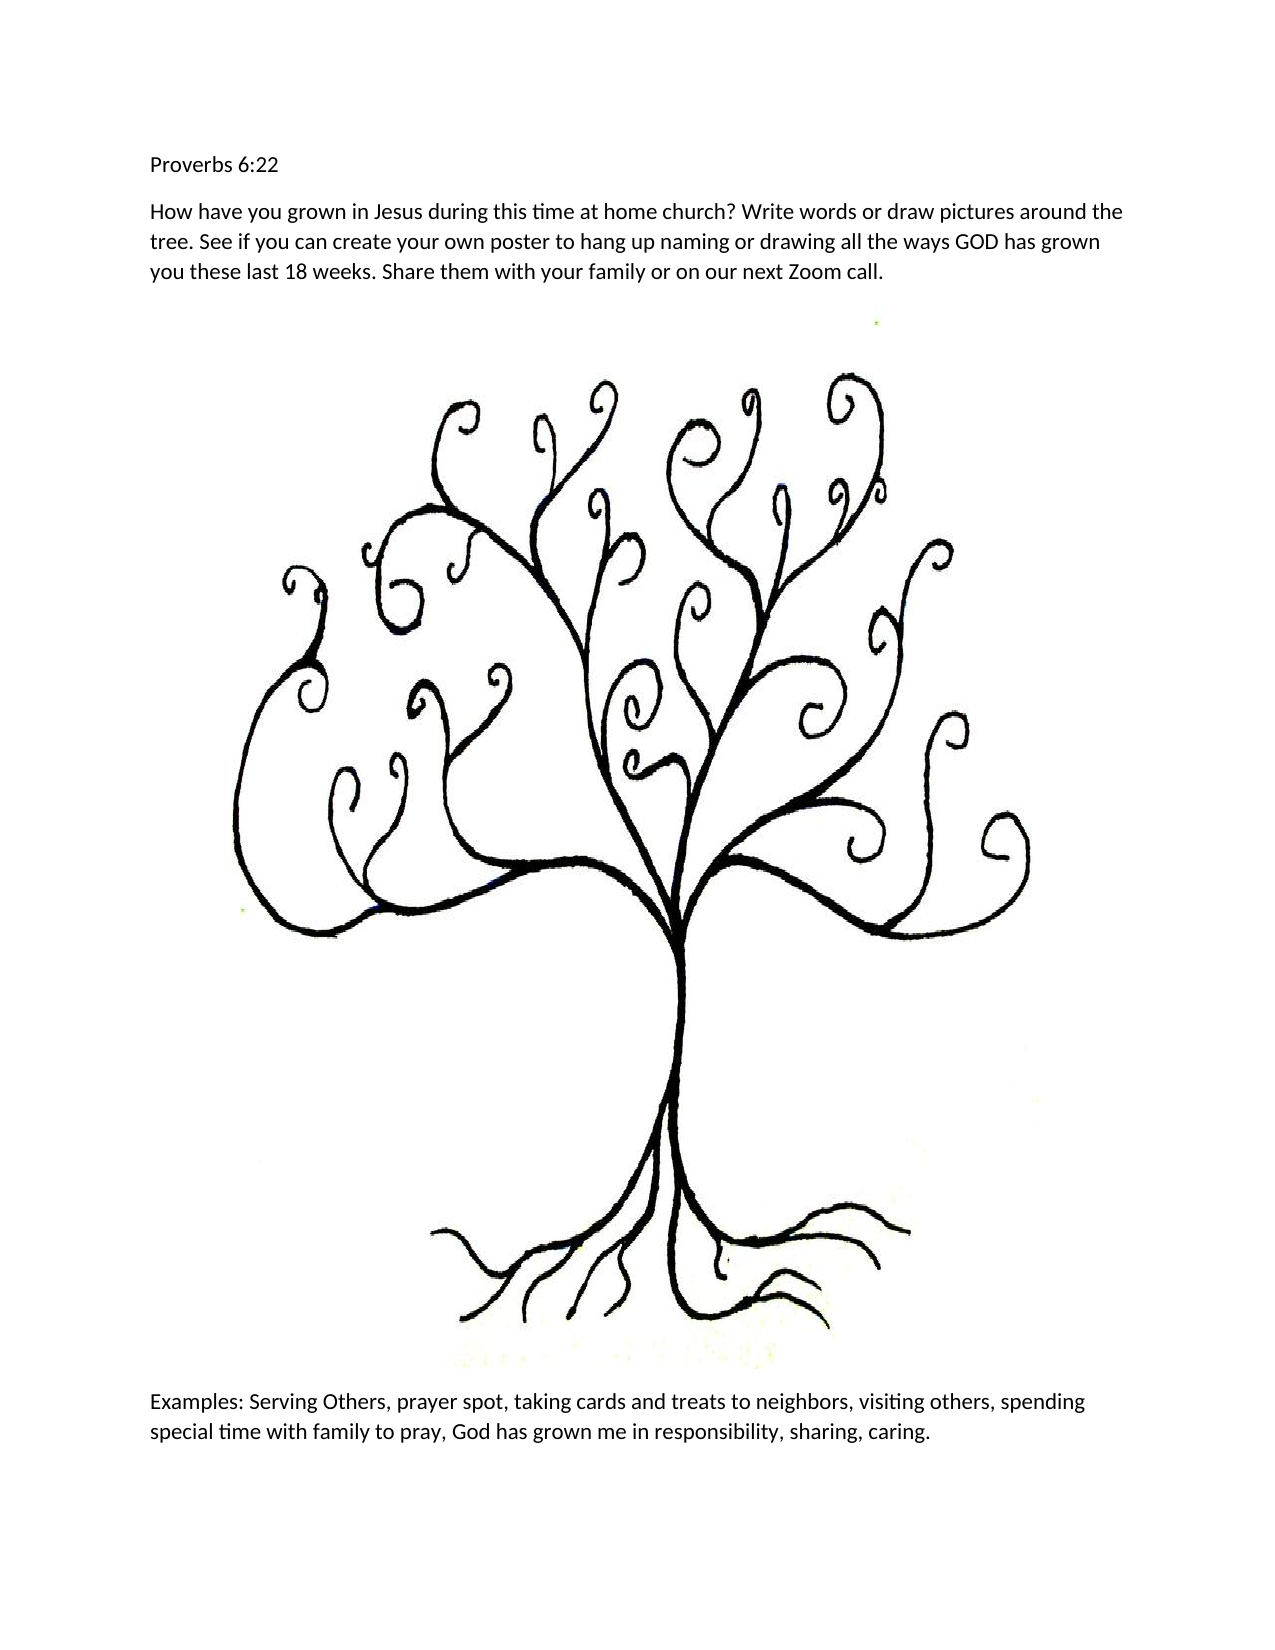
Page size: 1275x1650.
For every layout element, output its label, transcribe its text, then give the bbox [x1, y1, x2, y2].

text Proverbs 6:22 [150, 150, 1125, 178]
picture [192, 304, 1083, 1369]
text How have you grown in Jesus during this time at home church? Write words or draw pictures around the tree. See if you can create your own poster to hang up naming or drawing all the ways GOD has grown you these last 18 weeks. Share them with your family or on our next Zoom call. [150, 197, 1125, 285]
text Examples: Serving Others, prayer spot, taking cards and treats to neighbors, visiting others, spending special time with family to pray, God has grown me in responsibility, sharing, caring. [150, 1387, 1125, 1445]
